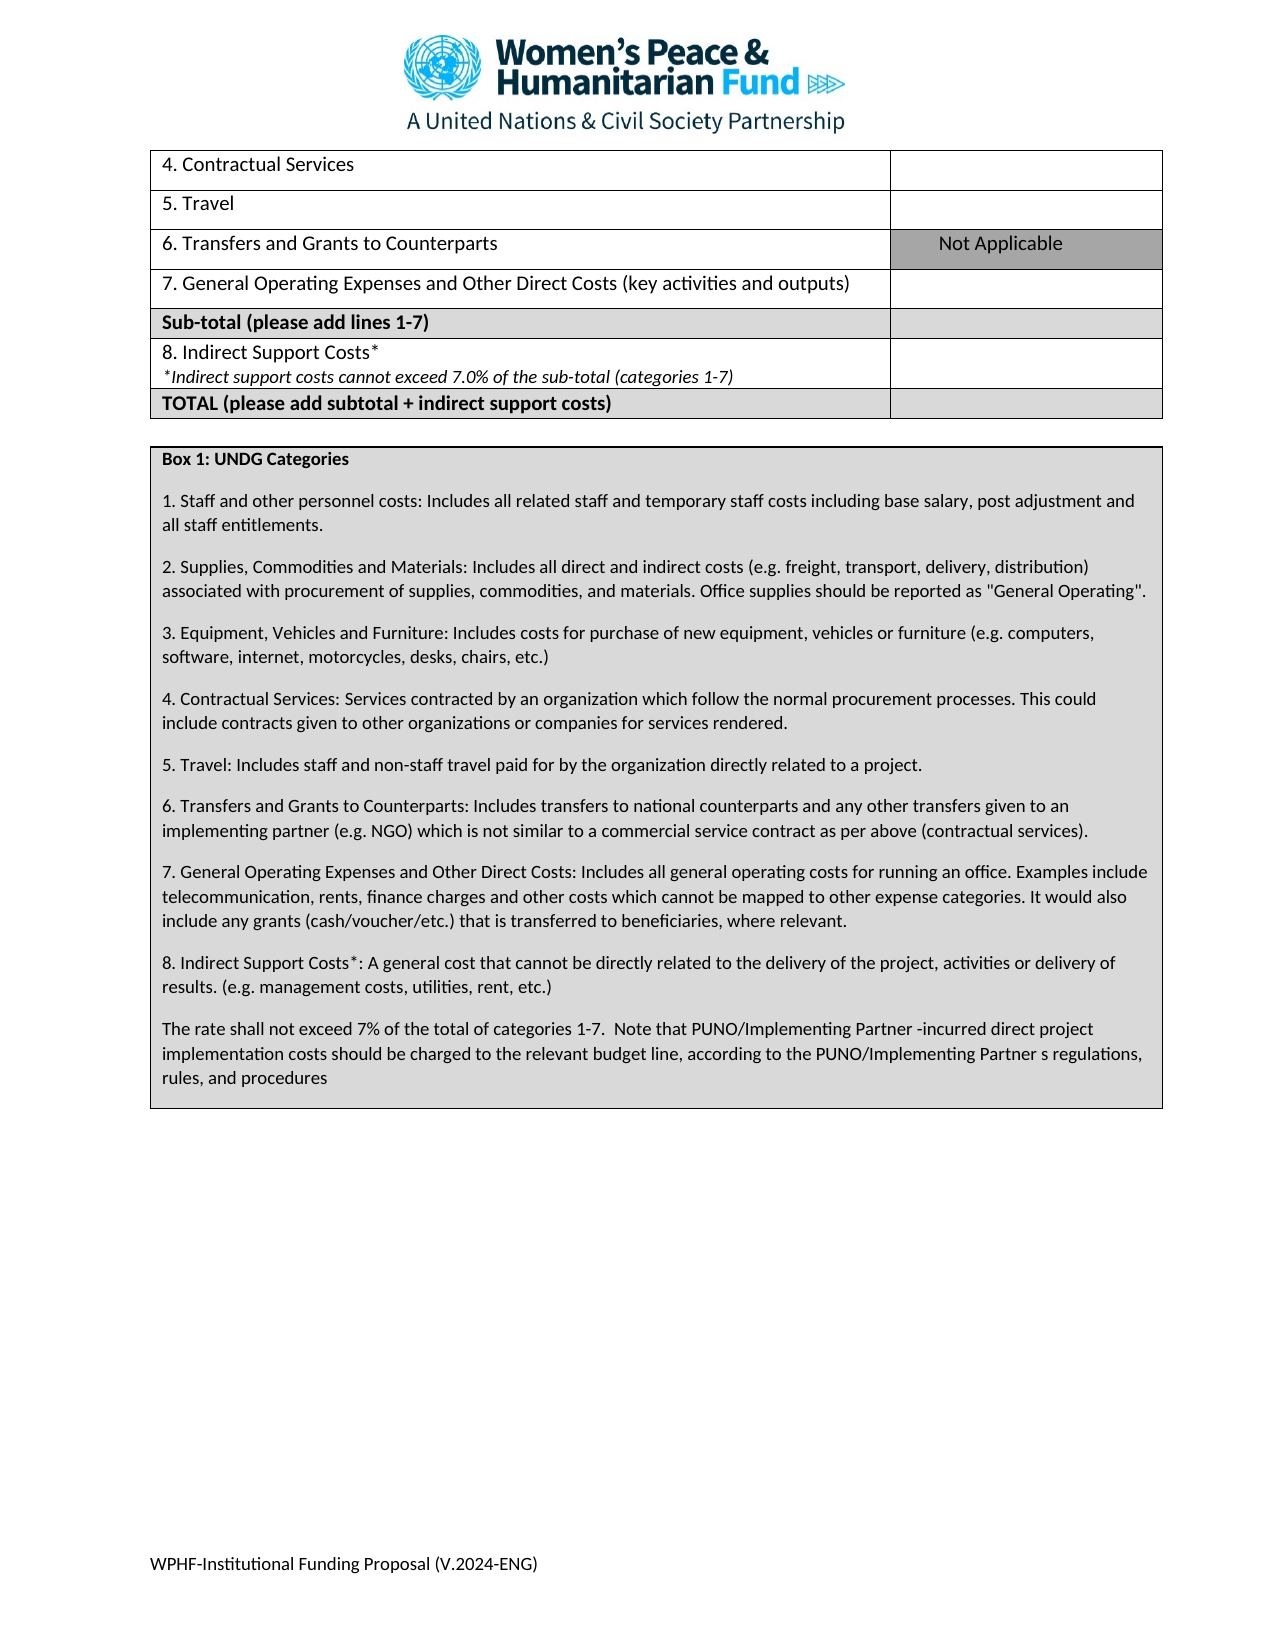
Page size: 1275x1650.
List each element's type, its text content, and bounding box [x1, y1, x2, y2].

table_cell 5. Travel [151, 191, 890, 229]
table_header Box 1: UNDG Categories 1. Staff and other personnel costs: Includes all related staff and temporary staff costs including base salary, post adjustment and all staff entitlements. 2. Supplies, Commodities and Materials: Includes all direct and indirect costs (e.g. freight, transport, delivery, distribution) associated with procurement of supplies, commodities, and materials. Office supplies should be reported as "General Operating". 3. Equipment, Vehicles and Furniture: Includes costs for purchase of new equipment, vehicles or furniture (e.g. computers, software, internet, motorcycles, desks, chairs, etc.) 4. Contractual Services: Services contracted by an organization which follow the normal procurement processes. This could include contracts given to other organizations or companies for services rendered. 5. Travel: Includes staff and non-staff travel paid for by the organization directly related to a project. 6. Transfers and Grants to Counterparts: Includes transfers to national counterparts and any other transfers given to an implementing partner (e.g. NGO) which is not similar to a commercial service contract as per above (contractual services). 7. General Operating Expenses and Other Direct Costs: Includes all general operating costs for running an office. Examples include telecommunication, rents, finance charges and other costs which cannot be mapped to other expense categories. It would also include any grants (cash/voucher/etc.) that is transferred to beneficiaries, where relevant. 8. Indirect Support Costs*: A general cost that cannot be directly related to the delivery of the project, activities or delivery of results. (e.g. management costs, utilities, rent, etc.) The rate shall not exceed 7% of the total of categories 1-7. Note that PUNO/Implementing Partner -incurred direct project implementation costs should be charged to the relevant budget line, according to the PUNO/Implementing Partner s regulations, rules, and procedures [151, 448, 1162, 1108]
table_cell [891, 151, 1162, 189]
table_cell [891, 270, 1162, 308]
table_cell 6. Transfers and Grants to Counterparts [151, 230, 890, 269]
table_cell [891, 309, 1162, 338]
table_cell TOTAL (please add subtotal + indirect support costs) [151, 389, 890, 418]
table_cell [891, 339, 1162, 388]
table_cell 8. Indirect Support Costs* *Indirect support costs cannot exceed 7.0% of the sub-total (categories 1-7) [151, 339, 890, 388]
table_cell 7. General Operating Expenses and Other Direct Costs (key activities and outputs) [151, 270, 890, 308]
table_cell Sub-total (please add lines 1-7) [151, 309, 890, 338]
table_cell Not Applicable [891, 230, 1162, 269]
table_cell [891, 389, 1162, 418]
table_cell [891, 191, 1162, 229]
picture [404, 35, 845, 134]
table_cell 4. Contractual Services [151, 151, 890, 189]
